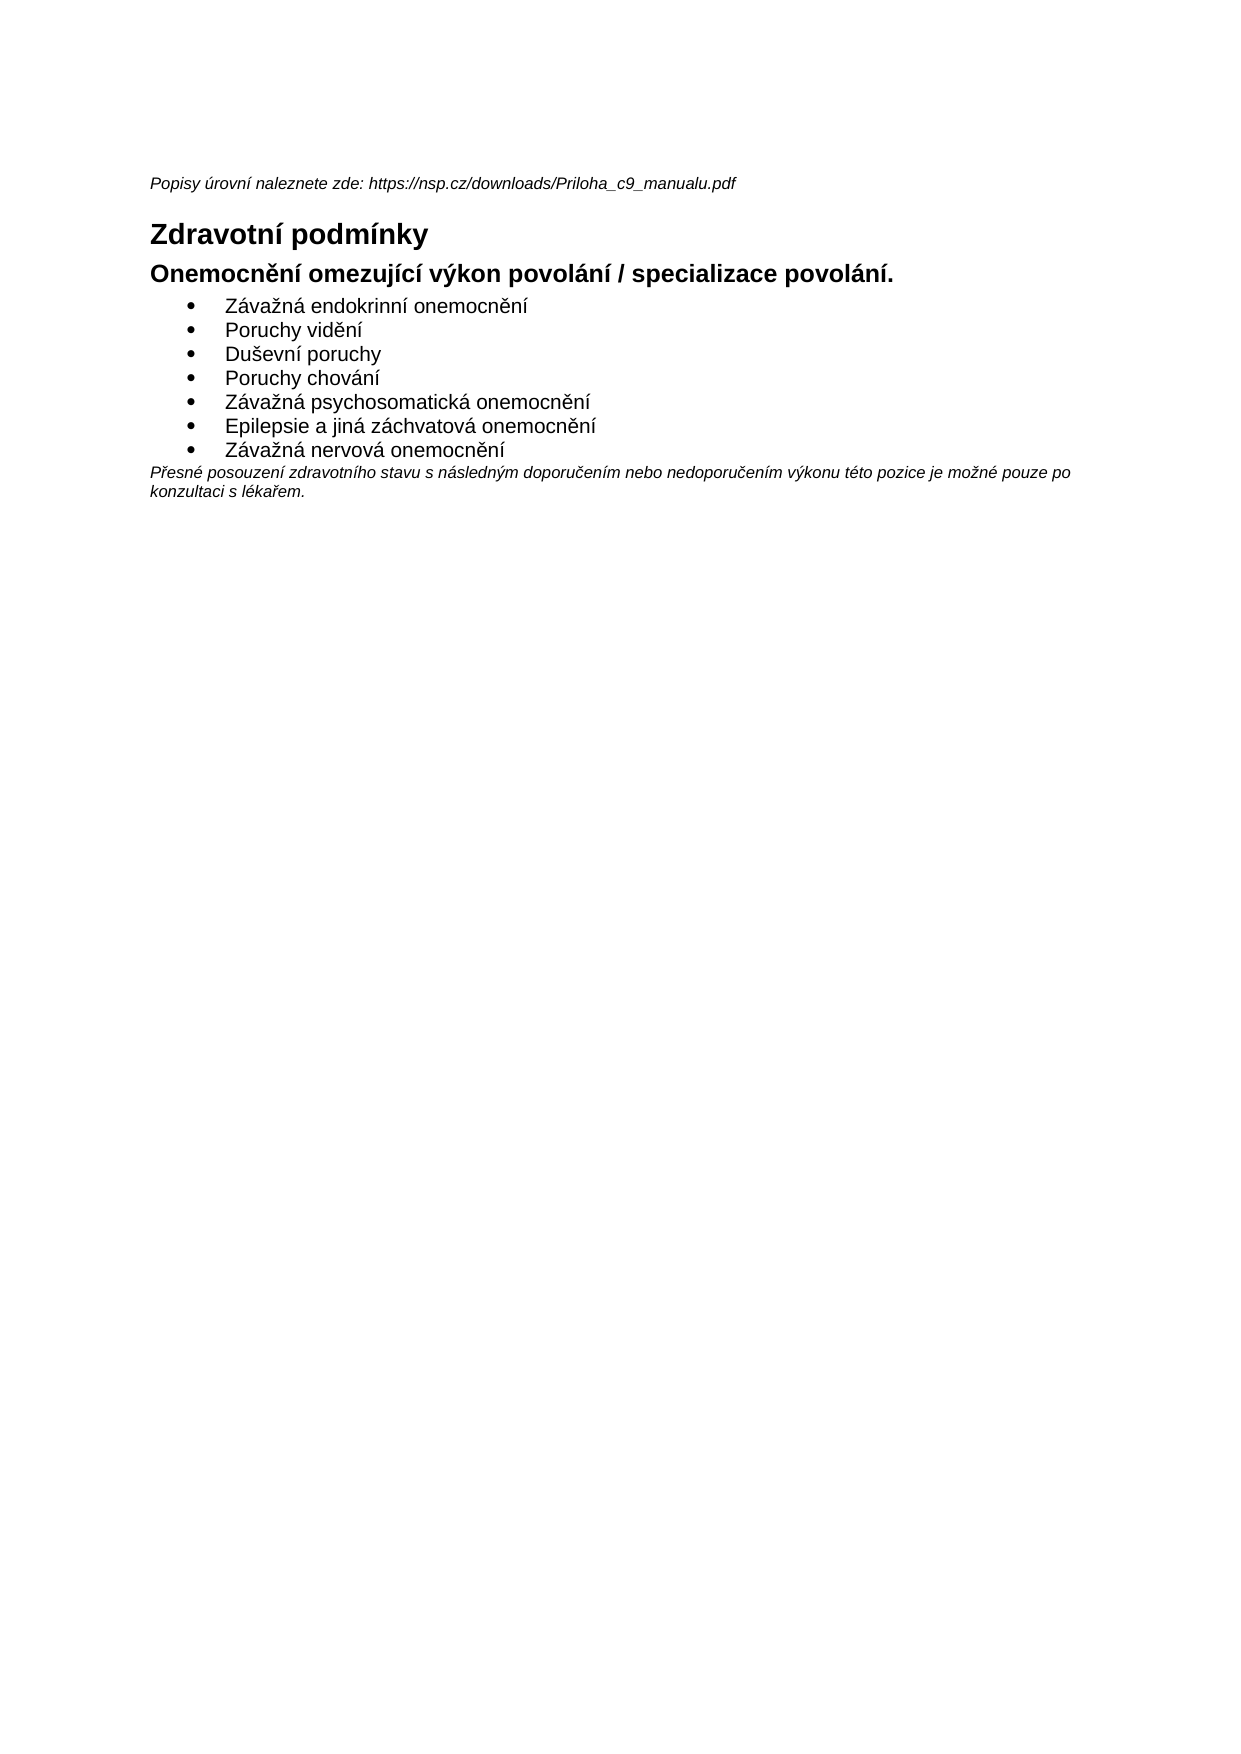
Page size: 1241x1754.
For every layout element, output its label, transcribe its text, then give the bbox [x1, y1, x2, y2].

text Přesné posouzení zdravotního stavu s následným doporučením nebo nedoporučením výkonu této pozice je možné pouze po konzultaci s lékařem. [150, 462, 1090, 501]
list Závažná psychosomatická onemocnění [187, 390, 1090, 414]
list Epilepsie a jiná záchvatová onemocnění [187, 414, 1090, 438]
text Popisy úrovní naleznete zde: https://nsp.cz/downloads/Priloha_c9_manualu.pdf [150, 174, 1090, 193]
list Duševní poruchy [187, 342, 1090, 366]
subtitle Zdravotní podmínky [150, 217, 1090, 251]
subtitle Onemocnění omezující výkon povolání / specializace povolání. [150, 259, 1090, 288]
list Závažná nervová onemocnění [187, 438, 1090, 462]
list Poruchy vidění [187, 318, 1090, 342]
list Závažná endokrinní onemocnění [187, 294, 1090, 318]
list Poruchy chování [187, 366, 1090, 390]
